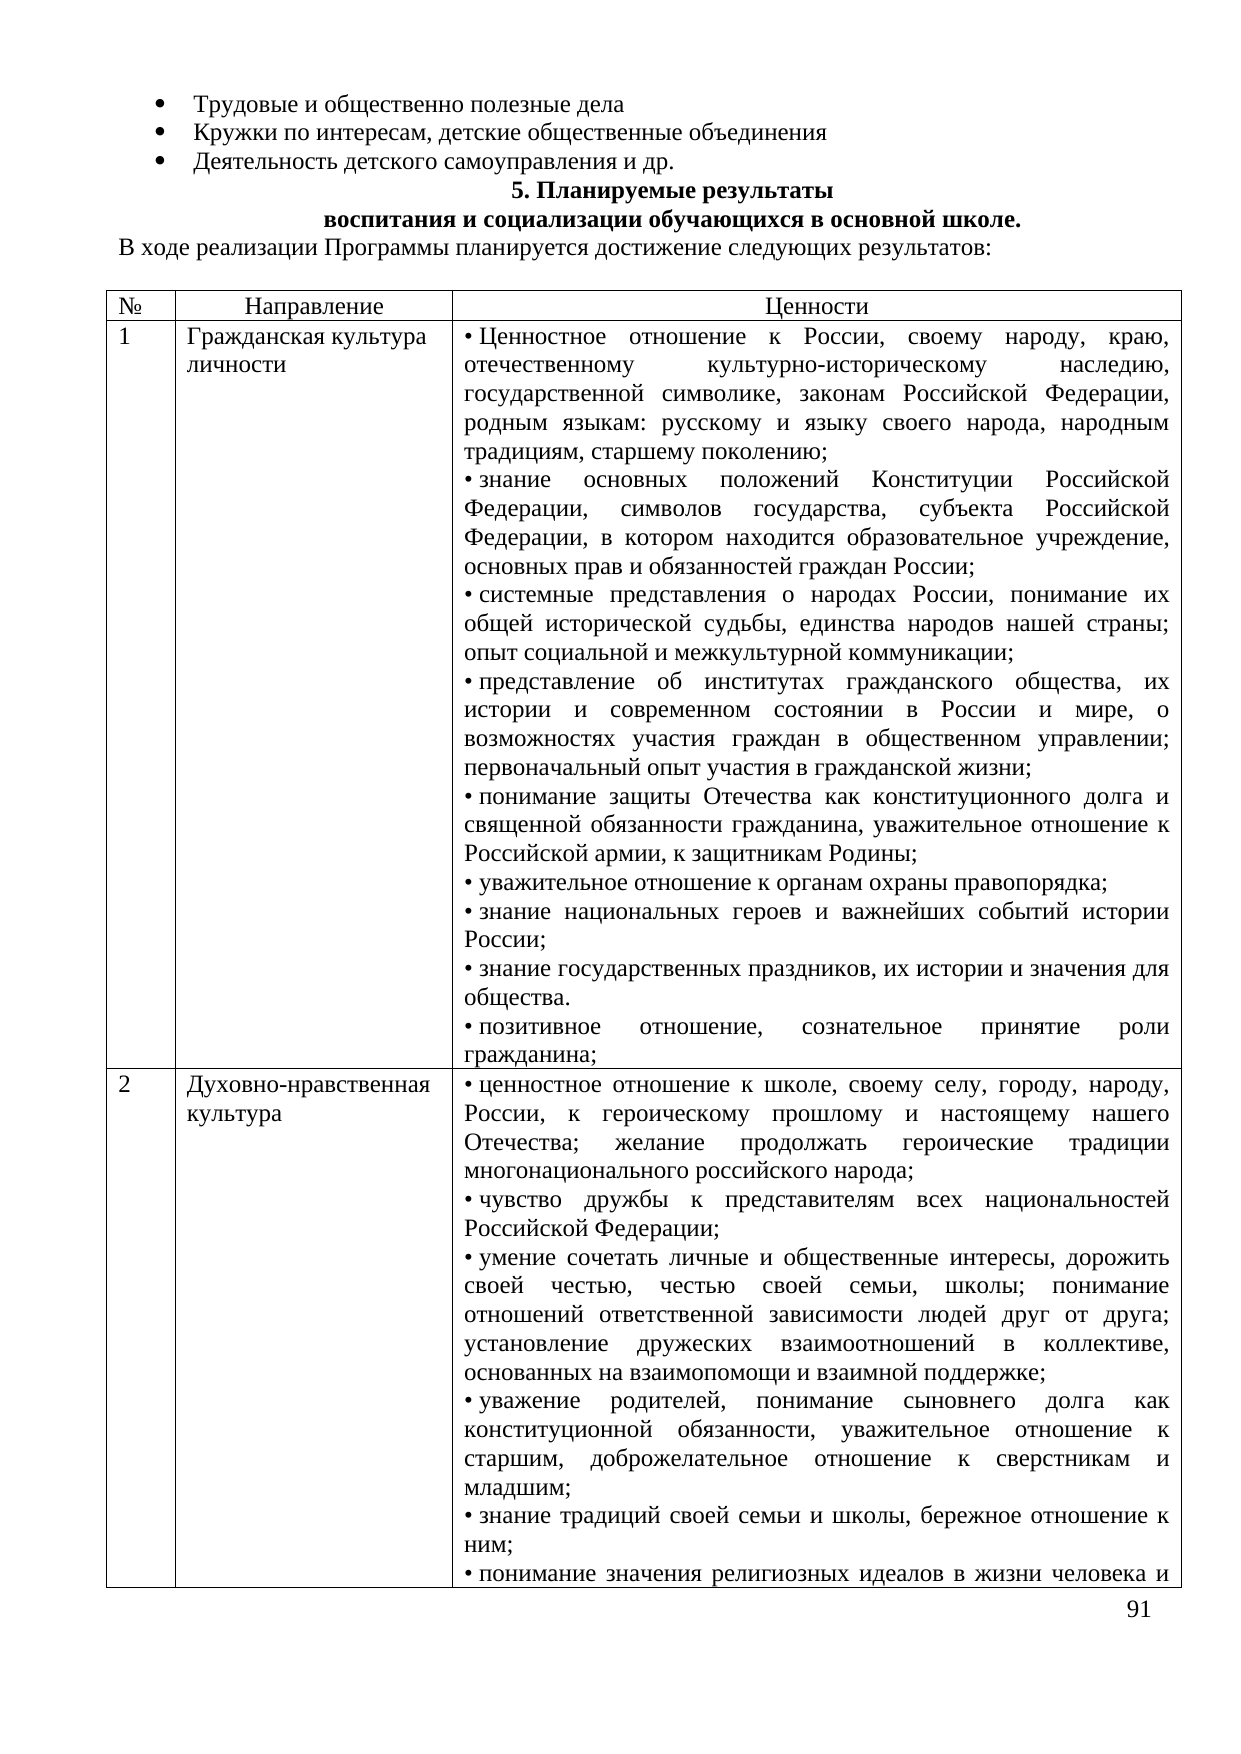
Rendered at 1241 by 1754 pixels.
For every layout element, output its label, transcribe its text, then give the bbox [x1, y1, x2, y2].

list Трудовые и общественно полезные дела [156, 89, 1152, 117]
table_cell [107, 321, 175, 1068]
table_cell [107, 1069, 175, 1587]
text В ходе реализации Программы планируется достижение следующих результатов: [118, 232, 1152, 261]
list Кружки по интересам, детские общественные объединения [156, 117, 1152, 146]
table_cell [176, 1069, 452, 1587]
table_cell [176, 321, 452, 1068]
text 5. Планируемые результаты [193, 175, 1152, 204]
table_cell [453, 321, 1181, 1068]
text воспитания и социализации обучающихся в основной школе. [193, 204, 1152, 232]
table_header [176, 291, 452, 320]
list Деятельность детского самоуправления и др. [156, 146, 1152, 175]
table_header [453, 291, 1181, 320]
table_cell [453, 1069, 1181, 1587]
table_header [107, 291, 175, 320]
